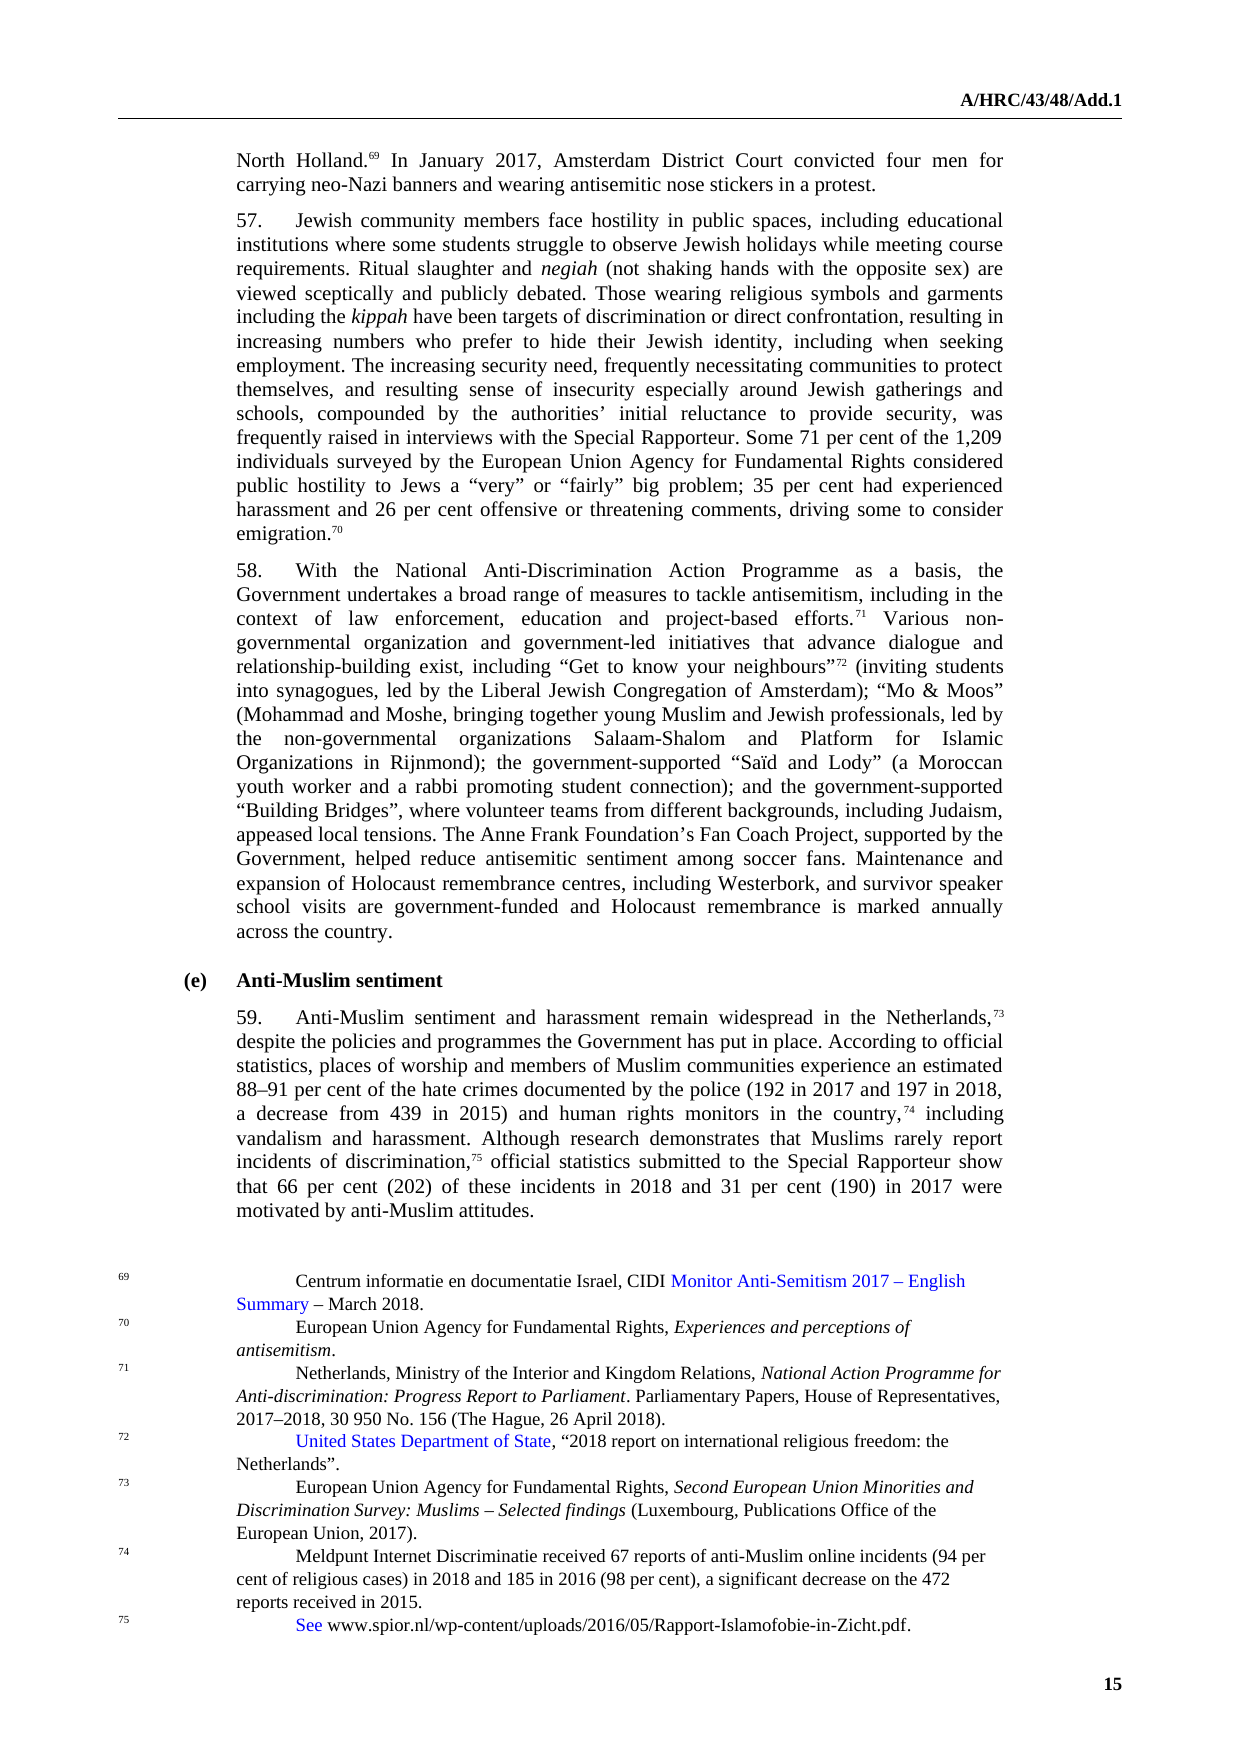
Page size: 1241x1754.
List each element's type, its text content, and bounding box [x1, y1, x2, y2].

text 57. Jewish community members face hostility in public spaces, including educational institutions where some students struggle to observe Jewish holidays while meeting course requirements. Ritual slaughter and negiah (not shaking hands with the opposite sex) are viewed sceptically and publicly debated. Those wearing religious symbols and garments including the kippah have been targets of discrimination or direct confrontation, resulting in increasing numbers who prefer to hide their Jewish identity, including when seeking employment. The increasing security need, frequently necessitating communities to protect themselves, and resulting sense of insecurity especially around Jewish gatherings and schools, compounded by the authorities’ initial reluctance to provide security, was frequently raised in interviews with the Special Rapporteur. Some 71 per cent of the 1,209 individuals surveyed by the European Union Agency for Fundamental Rights considered public hostility to Jews a “very” or “fairly” big problem; 35 per cent had experienced harassment and 26 per cent offensive or threatening comments, driving some to consider emigration. [236, 208, 1004, 545]
text (e) Anti-Muslim sentiment [118, 968, 1004, 993]
text 58. With the National Anti-Discrimination Action Programme as a basis, the Government undertakes a broad range of measures to tackle antisemitism, including in the context of law enforcement, education and project-based efforts. Various non-governmental organization and government-led initiatives that advance dialogue and relationship-building exist, including “Get to know your neighbours” (inviting students into synagogues, led by the Liberal Jewish Congregation of Amsterdam); “Mo & Moos” (Mohammad and Moshe, bringing together young Muslim and Jewish professionals, led by the non-governmental organizations Salaam-Shalom and Platform for Islamic Organizations in Rijnmond); the government-supported “Saïd and Lody” (a Moroccan youth worker and a rabbi promoting student connection); and the government-supported “Building Bridges”, where volunteer teams from different backgrounds, including Judaism, appeased local tensions. The Anne Frank Foundation’s Fan Coach Project, supported by the Government, helped reduce antisemitic sentiment among soccer fans. Maintenance and expansion of Holocaust remembrance centres, including Westerbork, and survivor speaker school visits are government-funded and Holocaust remembrance is marked annually across the country. [236, 558, 1004, 943]
text 59. Anti-Muslim sentiment and harassment remain widespread in the Netherlands, despite the policies and programmes the Government has put in place. According to official statistics, places of worship and members of Muslim communities experience an estimated 88–91 per cent of the hate crimes documented by the police (192 in 2017 and 197 in 2018, a decrease from 439 in 2015) and human rights monitors in the country, including vandalism and harassment. Although research demonstrates that Muslims rarely report incidents of discrimination, official statistics submitted to the Special Rapporteur show that 66 per cent (202) of these incidents in 2018 and 31 per cent (190) in 2017 were motivated by anti-Muslim attitudes. [236, 1005, 1004, 1222]
